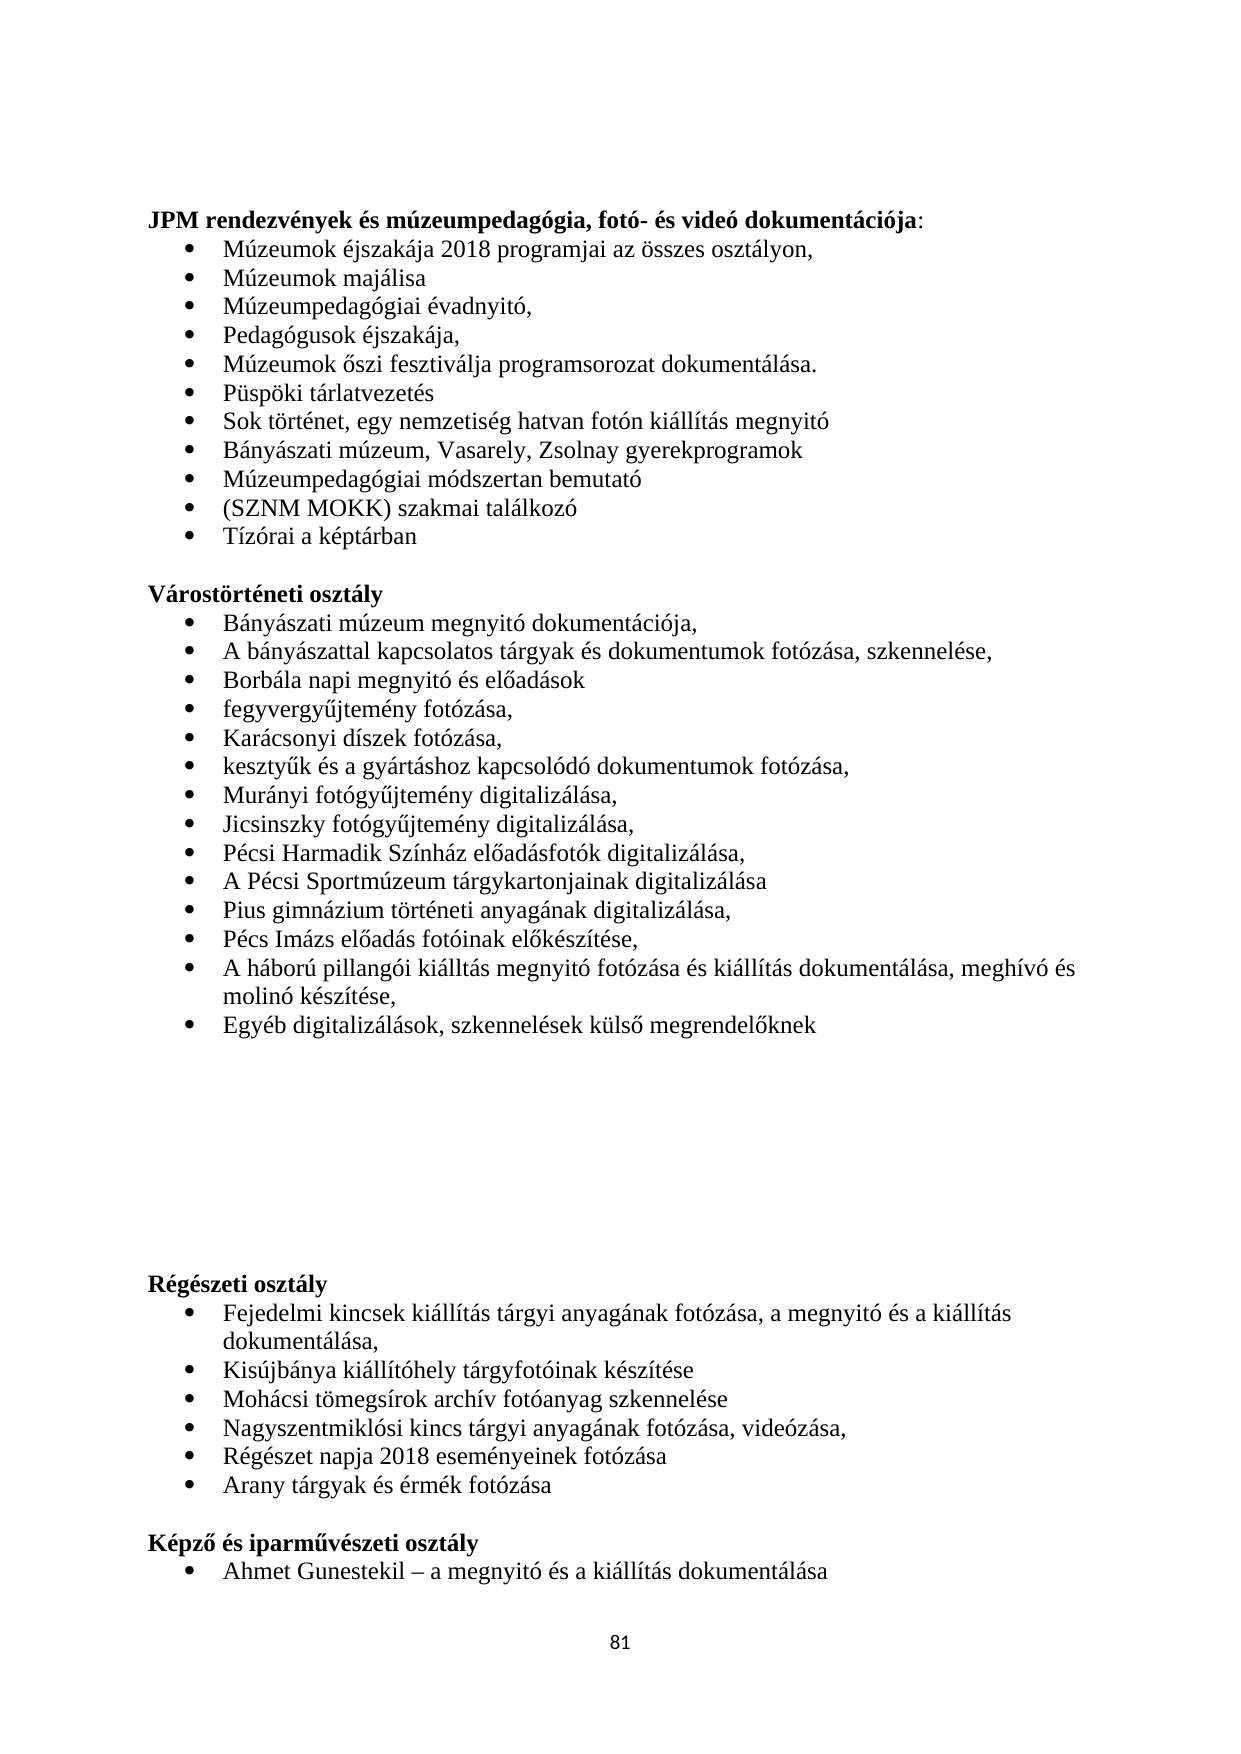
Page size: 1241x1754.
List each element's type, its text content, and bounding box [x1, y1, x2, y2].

list A bányászattal kapcsolatos tárgyak és dokumentumok fotózása, szkennelése, [185, 636, 1093, 665]
list Múzeumpedagógiai évadnyitó, [185, 291, 1093, 320]
list Ahmet Gunestekil – a megnyitó és a kiállítás dokumentálása [185, 1556, 1093, 1585]
list Arany tárgyak és érmék fotózása [185, 1470, 1093, 1499]
list Tízórai a képtárban [185, 521, 1093, 550]
list Múzeumok éjszakája 2018 programjai az összes osztályon, [185, 234, 1093, 263]
list Fejedelmi kincsek kiállítás tárgyi anyagának fotózása, a megnyitó és a kiállítás dokumentálása, [185, 1298, 1093, 1355]
list kesztyűk és a gyártáshoz kapcsolódó dokumentumok fotózása, [185, 751, 1093, 780]
list A háború pillangói kiálltás megnyitó fotózása és kiállítás dokumentálása, meghívó és molinó készítése, [185, 953, 1093, 1010]
list Sok történet, egy nemzetiség hatvan fotón kiállítás megnyitó [185, 406, 1093, 435]
list Kisújbánya kiállítóhely tárgyfotóinak készítése [185, 1355, 1093, 1384]
list A Pécsi Sportmúzeum tárgykartonjainak digitalizálása [185, 866, 1093, 895]
list (SZNM MOKK) szakmai találkozó [185, 493, 1093, 521]
list Pedagógusok éjszakája, [185, 320, 1093, 349]
list Püspöki tárlatvezetés [185, 378, 1093, 406]
text Képző és iparművészeti osztály [148, 1528, 1093, 1556]
list fegyvergyűjtemény fotózása, [185, 694, 1093, 723]
list Bányászati múzeum megnyitó dokumentációja, [185, 608, 1093, 636]
text Várostörténeti osztály [148, 579, 1093, 608]
list Nagyszentmiklósi kincs tárgyi anyagának fotózása, videózása, [185, 1413, 1093, 1441]
list Pius gimnázium történeti anyagának digitalizálása, [185, 895, 1093, 924]
list Múzeumok majálisa [185, 263, 1093, 291]
text JPM rendezvények és múzeumpedagógia, fotó- és videó dokumentációja: [148, 205, 1093, 234]
list Karácsonyi díszek fotózása, [185, 723, 1093, 751]
list Borbála napi megnyitó és előadások [185, 665, 1093, 694]
list Mohácsi tömegsírok archív fotóanyag szkennelése [185, 1384, 1093, 1413]
list Jicsinszky fotógyűjtemény digitalizálása, [185, 809, 1093, 838]
list Múzeumpedagógiai módszertan bemutató [185, 464, 1093, 493]
list Régészet napja 2018 eseményeinek fotózása [185, 1441, 1093, 1470]
list Múzeumok őszi fesztiválja programsorozat dokumentálása. [185, 349, 1093, 378]
list Pécs Imázs előadás fotóinak előkészítése, [185, 924, 1093, 953]
list Bányászati múzeum, Vasarely, Zsolnay gyerekprogramok [185, 435, 1093, 464]
list Murányi fotógyűjtemény digitalizálása, [185, 780, 1093, 809]
list Pécsi Harmadik Színház előadásfotók digitalizálása, [185, 838, 1093, 866]
text Régészeti osztály [148, 1269, 1093, 1298]
list Egyéb digitalizálások, szkennelések külső megrendelőknek [185, 1010, 1093, 1039]
